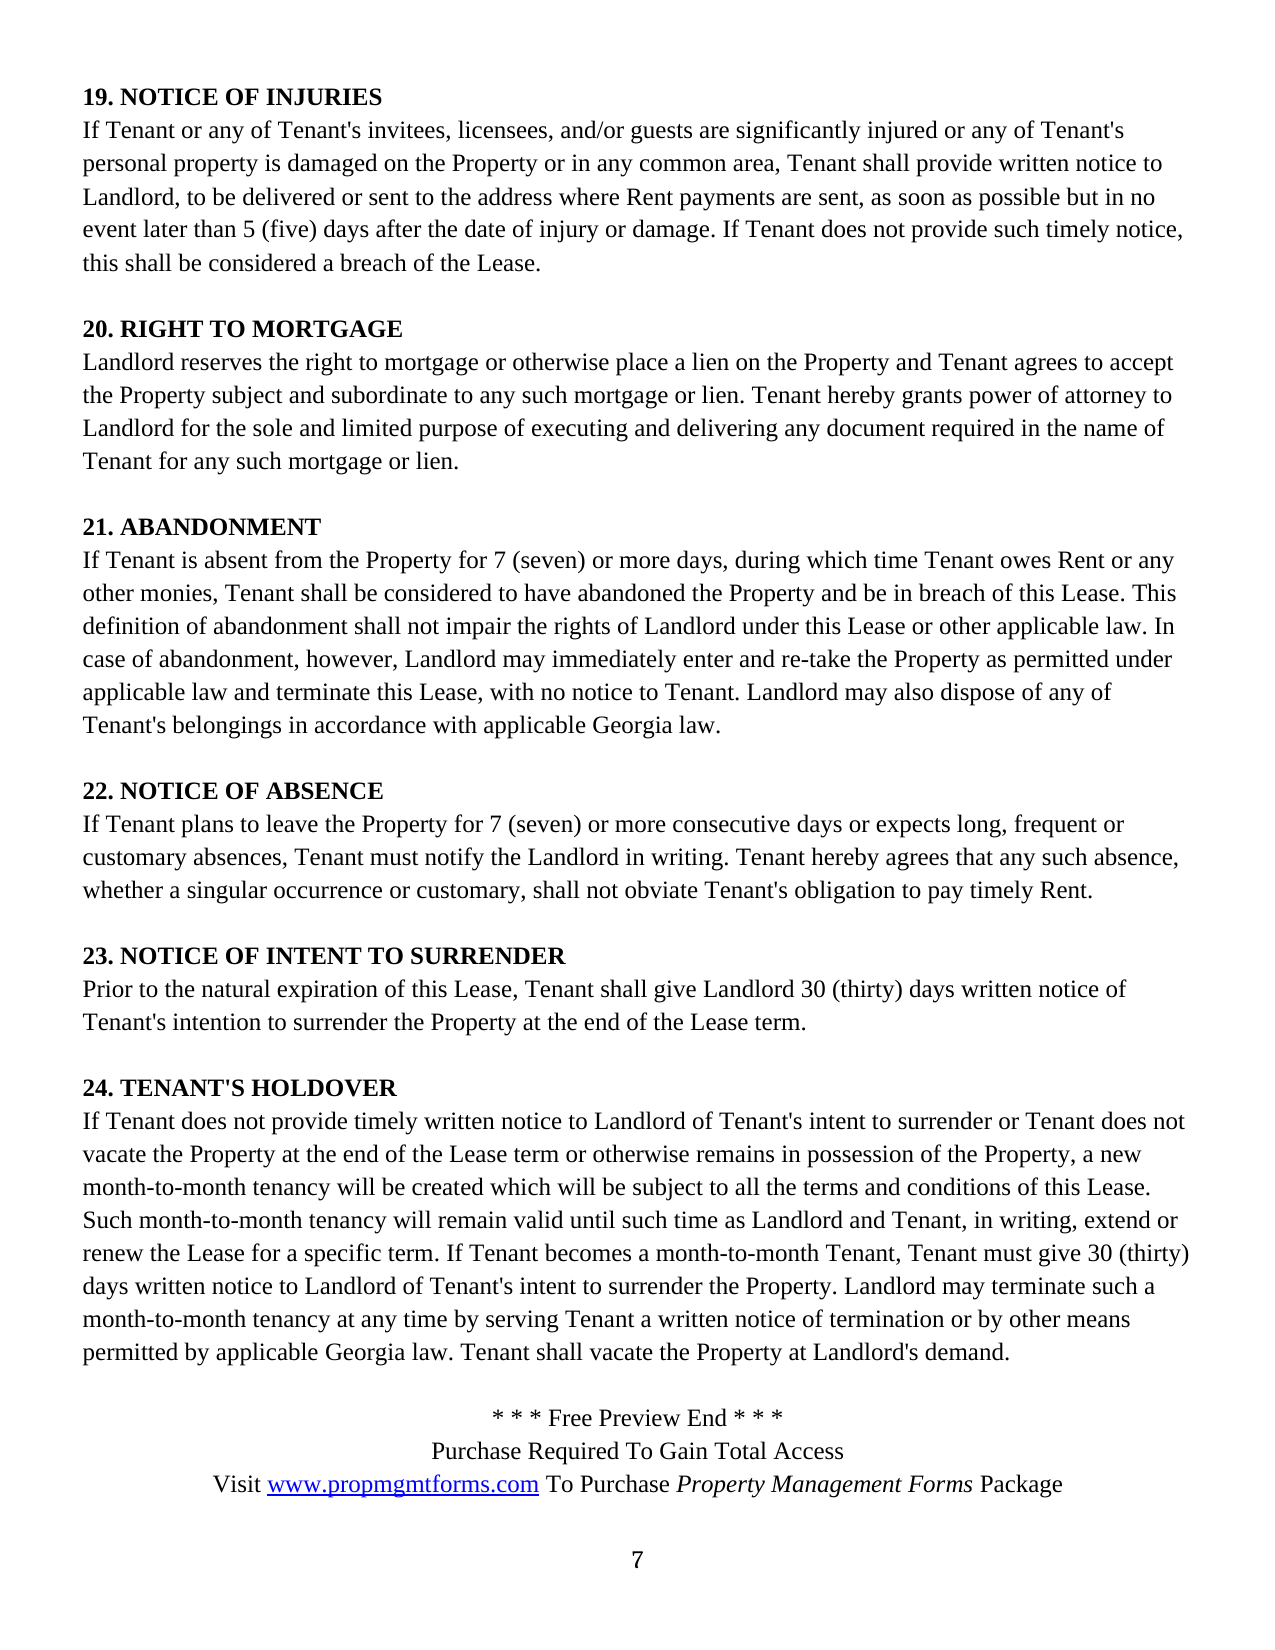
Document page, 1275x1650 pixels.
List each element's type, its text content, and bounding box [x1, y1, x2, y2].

text * * * Free Preview End * * * [82, 1403, 1192, 1432]
text 24. TENANT'S HOLDOVER [82, 1073, 1192, 1102]
text Prior to the natural expiration of this Lease, Tenant shall give Landlord 30 (thirty) days written notice of Tenant's intention to surrender the Property at the end of the Lease term. [82, 974, 1192, 1036]
text Visit www.propmgmtforms.com To Purchase Property Management Forms Package [82, 1469, 1192, 1498]
text 19. NOTICE OF INJURIES [82, 82, 1192, 111]
text If Tenant does not provide timely written notice to Landlord of Tenant's intent to surrender or Tenant does not vacate the Property at the end of the Lease term or otherwise remains in possession of the Property, a new month-to-month tenancy will be created which will be subject to all the terms and conditions of this Lease. Such month-to-month tenancy will remain valid until such time as Landlord and Tenant, in writing, extend or renew the Lease for a specific term. If Tenant becomes a month-to-month Tenant, Tenant must give 30 (thirty) days written notice to Landlord of Tenant's intent to surrender the Property. Landlord may terminate such a month-to-month tenancy at any time by serving Tenant a written notice of termination or by other means permitted by applicable Georgia law. Tenant shall vacate the Property at Landlord's demand. [82, 1106, 1192, 1366]
text Purchase Required To Gain Total Access [82, 1436, 1192, 1465]
text 23. NOTICE OF INTENT TO SURRENDER [82, 941, 1192, 970]
text If Tenant or any of Tenant's invitees, licensees, and/or guests are significantly injured or any of Tenant's personal property is damaged on the Property or in any common area, Tenant shall provide written notice to Landlord, to be delivered or sent to the address where Rent payments are sent, as soon as possible but in no event later than 5 (five) days after the date of injury or damage. If Tenant does not provide such timely notice, this shall be considered a breach of the Lease. [82, 116, 1192, 276]
text 22. NOTICE OF ABSENCE [82, 776, 1192, 805]
text 21. ABANDONMENT [82, 512, 1192, 541]
text Landlord reserves the right to mortgage or otherwise place a lien on the Property and Tenant agrees to accept the Property subject and subordinate to any such mortgage or lien. Tenant hereby grants power of attorney to Landlord for the sole and limited purpose of executing and delivering any document required in the name of Tenant for any such mortgage or lien. [82, 347, 1192, 474]
text 20. RIGHT TO MORTGAGE [82, 314, 1192, 342]
text If Tenant plans to leave the Property for 7 (seven) or more consecutive days or expects long, frequent or customary absences, Tenant must notify the Landlord in writing. Tenant hereby agrees that any such absence, whether a singular occurrence or customary, shall not obviate Tenant's obligation to pay timely Rent. [82, 809, 1192, 904]
text If Tenant is absent from the Property for 7 (seven) or more days, during which time Tenant owes Rent or any other monies, Tenant shall be considered to have abandoned the Property and be in breach of this Lease. This definition of abandonment shall not impair the rights of Landlord under this Lease or other applicable law. In case of abandonment, however, Landlord may immediately enter and re-take the Property as permitted under applicable law and terminate this Lease, with no notice to Tenant. Landlord may also dispose of any of Tenant's belongings in accordance with applicable Georgia law. [82, 545, 1192, 739]
